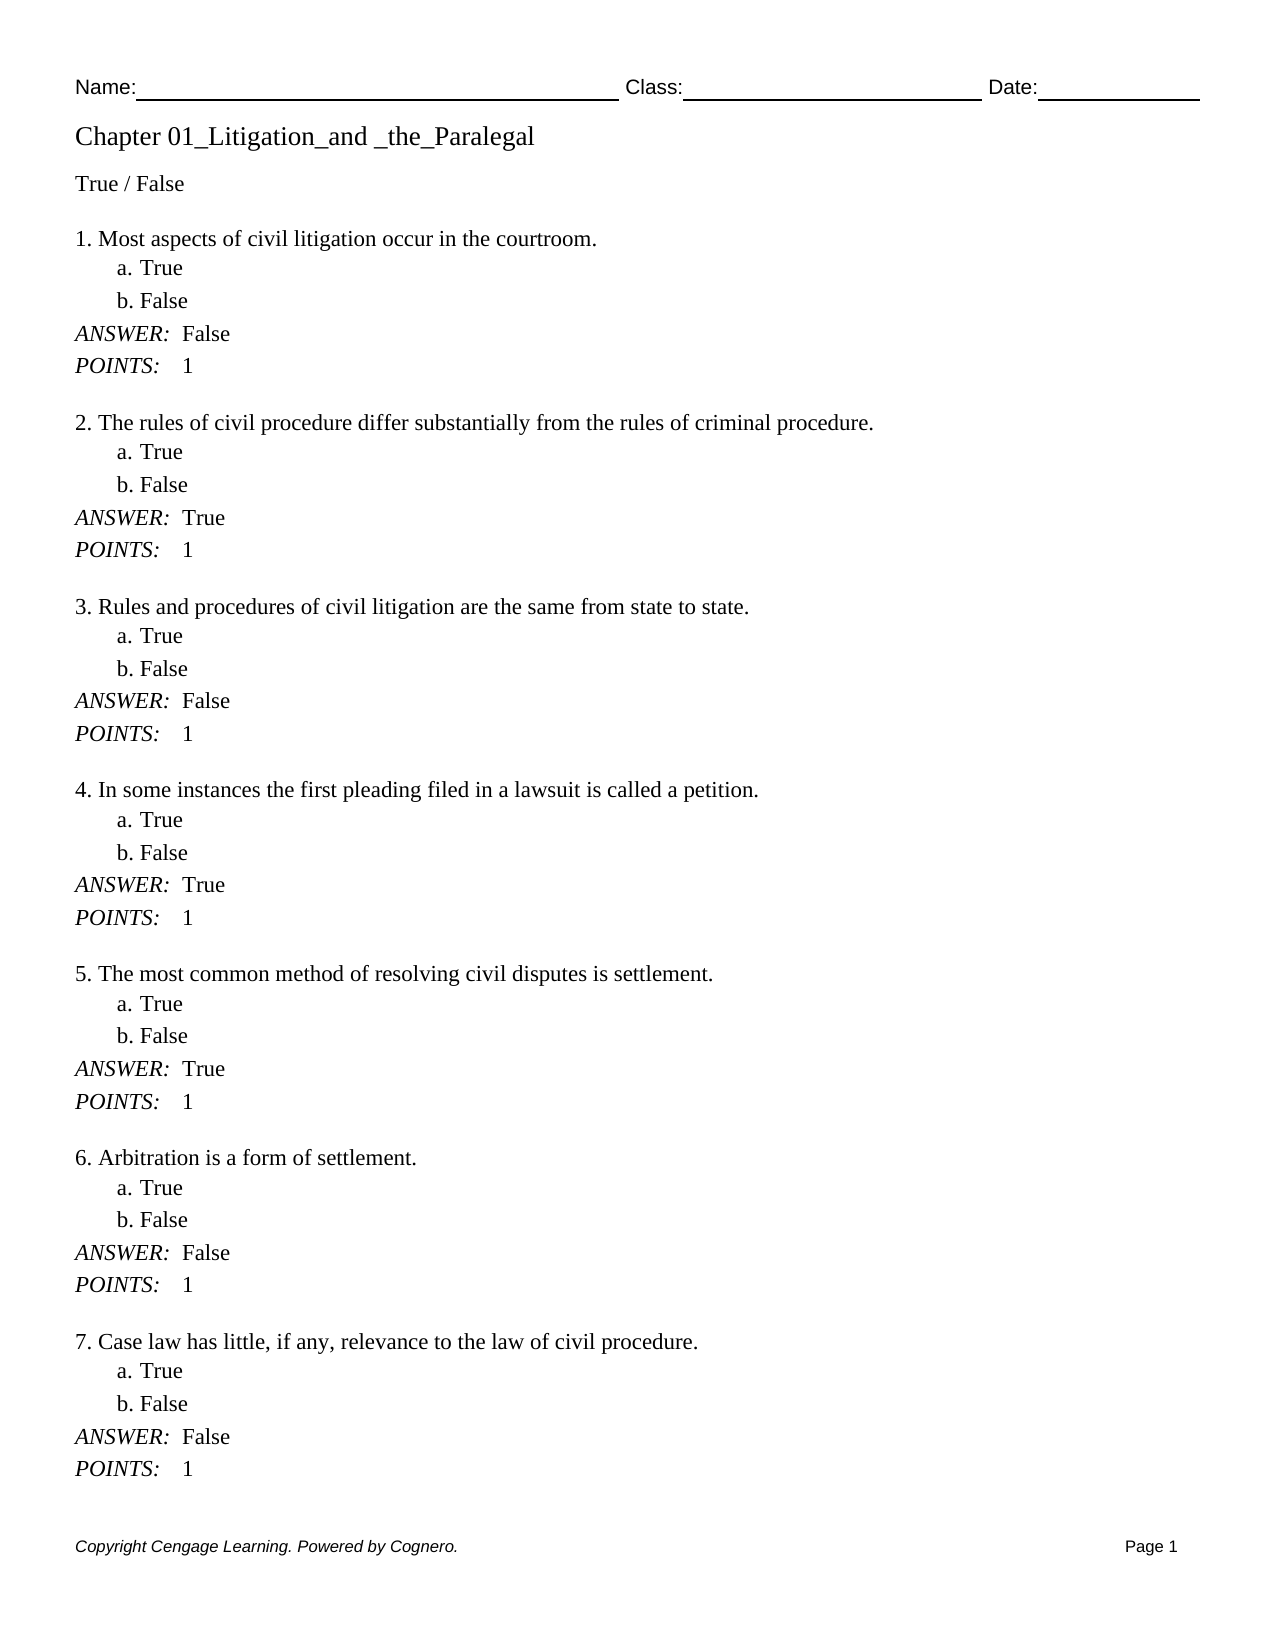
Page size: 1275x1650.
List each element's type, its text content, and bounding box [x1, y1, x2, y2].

table_header 3. Rules and procedures of civil litigation are the same from state to state. [75, 593, 1200, 749]
table_header 2. The rules of civil procedure differ substantially from the rules of criminal procedure. [75, 409, 1200, 566]
table_header 7. Case law has little, if any, relevance to the law of civil procedure. [75, 1328, 1200, 1485]
table_header 6. Arbitration is a form of settlement. [75, 1144, 1200, 1301]
table_header 5. The most common method of resolving civil disputes is settlement. [75, 960, 1200, 1117]
table_header 4. In some instances the first pleading filed in a lawsuit is called a petition. [75, 777, 1200, 933]
table_header 1. Most aspects of civil litigation occur in the courtroom. [75, 225, 1200, 382]
table_header True / False [75, 170, 1200, 196]
